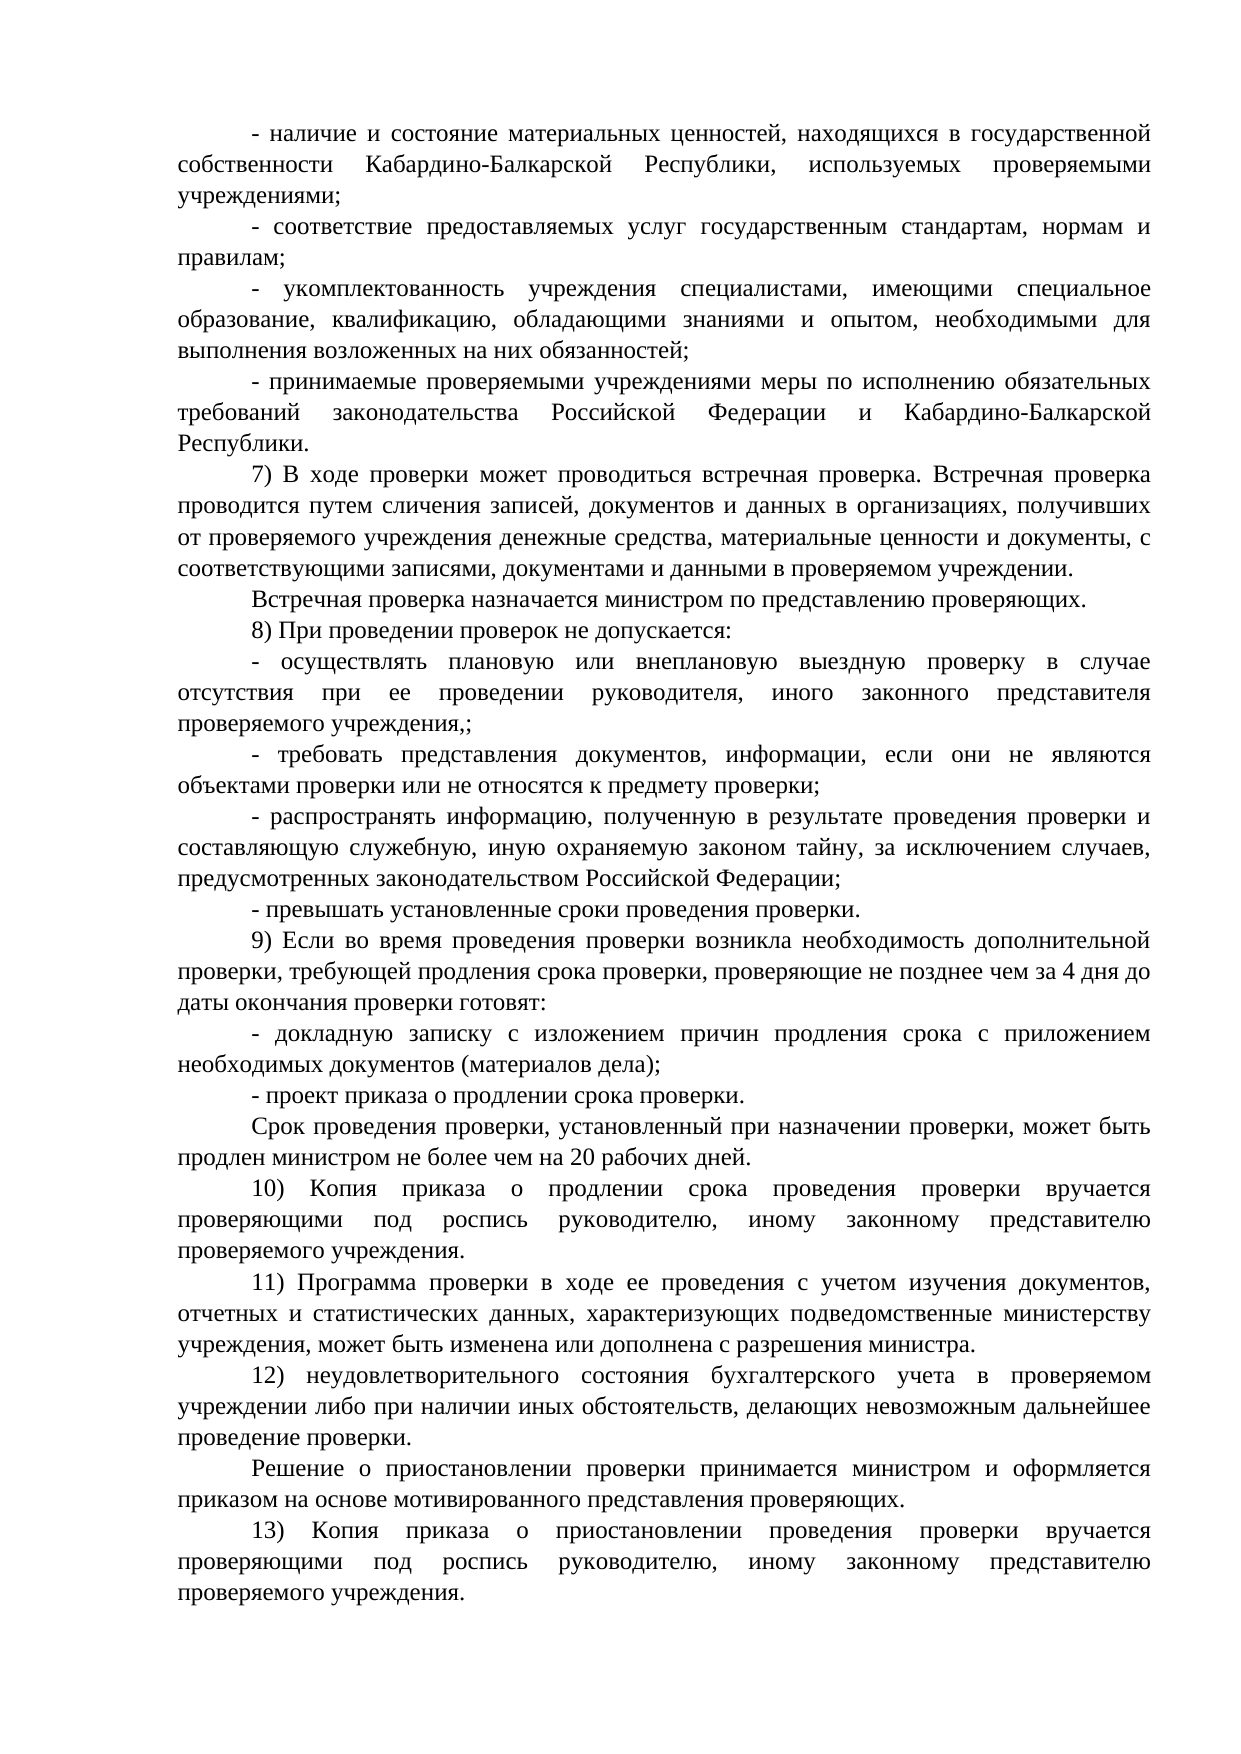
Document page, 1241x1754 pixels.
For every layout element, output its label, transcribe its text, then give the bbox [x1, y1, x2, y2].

text 12) неудовлетворительного состояния бухгалтерского учета в проверяемом учреждении либо при наличии иных обстоятельств, делающих невозможным дальнейшее проведение проверки. [177, 1360, 1152, 1451]
text 13) Копия приказа о приостановлении проведения проверки вручается проверяющими под роспись руководителю, иному законному представителю проверяемого учреждения. [177, 1515, 1152, 1606]
text Срок проведения проверки, установленный при назначении проверки, может быть продлен министром не более чем на 20 рабочих дней. [177, 1111, 1152, 1171]
text - проект приказа о продлении срока проверки. [177, 1080, 1152, 1109]
text 11) Программа проверки в ходе ее проведения с учетом изучения документов, отчетных и статистических данных, характеризующих подведомственные министерству учреждения, может быть изменена или дополнена с разрешения министра. [177, 1267, 1152, 1357]
text - соответствие предоставляемых услуг государственным стандартам, нормам и правилам; [177, 211, 1152, 271]
text - осуществлять плановую или внеплановую выездную проверку в случае отсутствия при ее проведении руководителя, иного законного представителя проверяемого учреждения,; [177, 646, 1152, 737]
text - принимаемые проверяемыми учреждениями меры по исполнению обязательных требований законодательства Российской Федерации и Кабардино-Балкарской Республики. [177, 366, 1152, 457]
text - докладную записку с изложением причин продления срока с приложением необходимых документов (материалов дела); [177, 1018, 1152, 1078]
text 9) Если во время проведения проверки возникла необходимость дополнительной проверки, требующей продления срока проверки, проверяющие не позднее чем за 4 дня до даты окончания проверки готовят: [177, 925, 1152, 1016]
text - требовать представления документов, информации, если они не являются объектами проверки или не относятся к предмету проверки; [177, 739, 1152, 799]
text 7) В ходе проверки может проводиться встречная проверка. Встречная проверка проводится путем сличения записей, документов и данных в организациях, получивших от проверяемого учреждения денежные средства, материальные ценности и документы, с соответствующими записями, документами и данными в проверяемом учреждении. [177, 459, 1152, 581]
text Решение о приостановлении проверки принимается министром и оформляется приказом на основе мотивированного представления проверяющих. [177, 1453, 1152, 1513]
text - превышать установленные сроки проведения проверки. [177, 894, 1152, 923]
text - укомплектованность учреждения специалистами, имеющими специальное образование, квалификацию, обладающими знаниями и опытом, необходимыми для выполнения возложенных на них обязанностей; [177, 273, 1152, 364]
text Встречная проверка назначается министром по представлению проверяющих. [177, 584, 1152, 612]
text 10) Копия приказа о продлении срока проведения проверки вручается проверяющими под роспись руководителю, иному законному представителю проверяемого учреждения. [177, 1173, 1152, 1264]
text - распространять информацию, полученную в результате проведения проверки и составляющую служебную, иную охраняемую законом тайну, за исключением случаев, предусмотренных законодательством Российской Федерации; [177, 801, 1152, 892]
text 8) При проведении проверок не допускается: [177, 615, 1152, 643]
text - наличие и состояние материальных ценностей, находящихся в государственной собственности Кабардино-Балкарской Республики, используемых проверяемыми учреждениями; [177, 118, 1152, 209]
